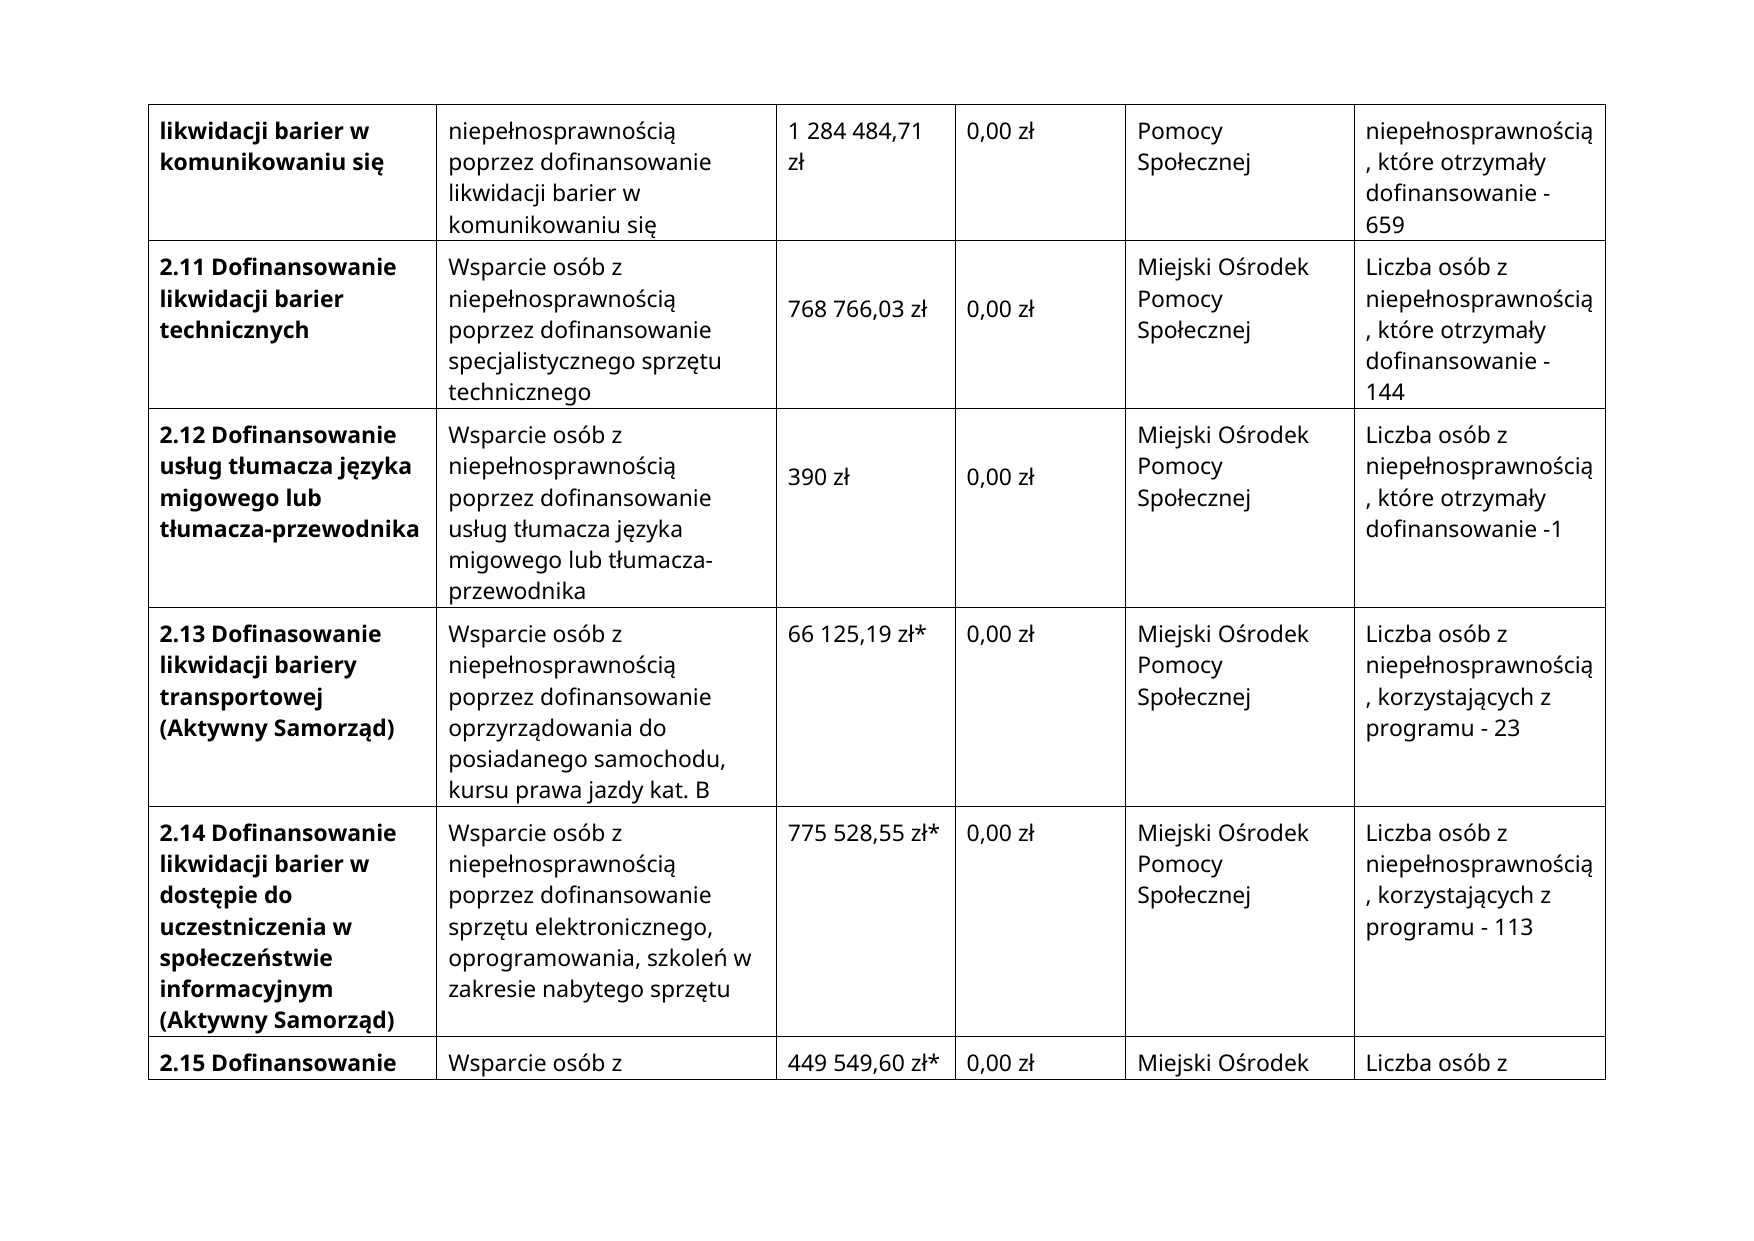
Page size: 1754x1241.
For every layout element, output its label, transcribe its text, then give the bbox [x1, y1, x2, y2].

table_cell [149, 1037, 436, 1078]
table_cell Liczba osób z niepełnosprawnością, korzystających z programu - 23 [1355, 608, 1605, 806]
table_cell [1126, 105, 1354, 240]
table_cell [437, 1037, 776, 1078]
table_cell Wsparcie osób z niepełnosprawnością poprzez dofinansowanie usług tłumacza języka migowego lub tłumacza- przewodnika [437, 409, 776, 607]
table_cell 66 125,19 zł* [777, 608, 955, 806]
table_cell Liczba osób z niepełnosprawnością, które otrzymały dofinansowanie -1 [1355, 409, 1605, 607]
table_cell 2.12 Dofinansowanie usług tłumacza języka migowego lub tłumacza-przewodnika [149, 409, 436, 607]
table_cell 0,00 zł [956, 105, 1125, 240]
table_cell 0,00 zł [956, 807, 1125, 1036]
table_cell Miejski Ośrodek Pomocy Społecznej [1126, 807, 1354, 1036]
table_cell Liczba osób z niepełnosprawnością, które otrzymały dofinansowanie - 144 [1355, 241, 1605, 408]
table_cell 768 766,03 zł [777, 241, 955, 408]
table_cell 0,00 zł [956, 1037, 1125, 1078]
table_cell 0,00 zł [956, 608, 1125, 806]
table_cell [149, 105, 436, 240]
table_cell Wsparcie osób z niepełnosprawnością poprzez dofinansowanie sprzętu elektronicznego, oprogramowania, szkoleń w zakresie nabytego sprzętu [437, 807, 776, 1036]
table_cell Liczba osób z niepełnosprawnością, korzystających z programu - 113 [1355, 807, 1605, 1036]
table_cell Miejski Ośrodek Pomocy Społecznej [1126, 608, 1354, 806]
table_cell Miejski Ośrodek Pomocy Społecznej [1126, 409, 1354, 607]
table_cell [1355, 1037, 1605, 1078]
table_cell 775 528,55 zł* [777, 807, 955, 1036]
table_cell Wsparcie osób z niepełnosprawnością poprzez dofinansowanie specjalistycznego sprzętu technicznego [437, 241, 776, 408]
table_cell Miejski Ośrodek Pomocy Społecznej [1126, 241, 1354, 408]
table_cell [1355, 105, 1605, 240]
table_cell 2.11 Dofinansowanie likwidacji barier technicznych [149, 241, 436, 408]
table_cell 2.13 Dofinasowanie likwidacji bariery transportowej (Aktywny Samorząd) [149, 608, 436, 806]
table_cell Wsparcie osób z niepełnosprawnością poprzez dofinansowanie oprzyrządowania do posiadanego samochodu, kursu prawa jazdy kat. B [437, 608, 776, 806]
table_cell 0,00 zł [956, 241, 1125, 408]
table_cell 390 zł [777, 409, 955, 607]
table_cell 2.14 Dofinansowanie likwidacji barier w dostępie do uczestniczenia w społeczeństwie informacyjnym (Aktywny Samorząd) [149, 807, 436, 1036]
table_cell 449 549,60 zł* [777, 1037, 955, 1078]
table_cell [1126, 1037, 1354, 1078]
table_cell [437, 105, 776, 240]
table_cell 0,00 zł [956, 409, 1125, 607]
table_cell 1 284 484,71 zł [777, 105, 955, 240]
